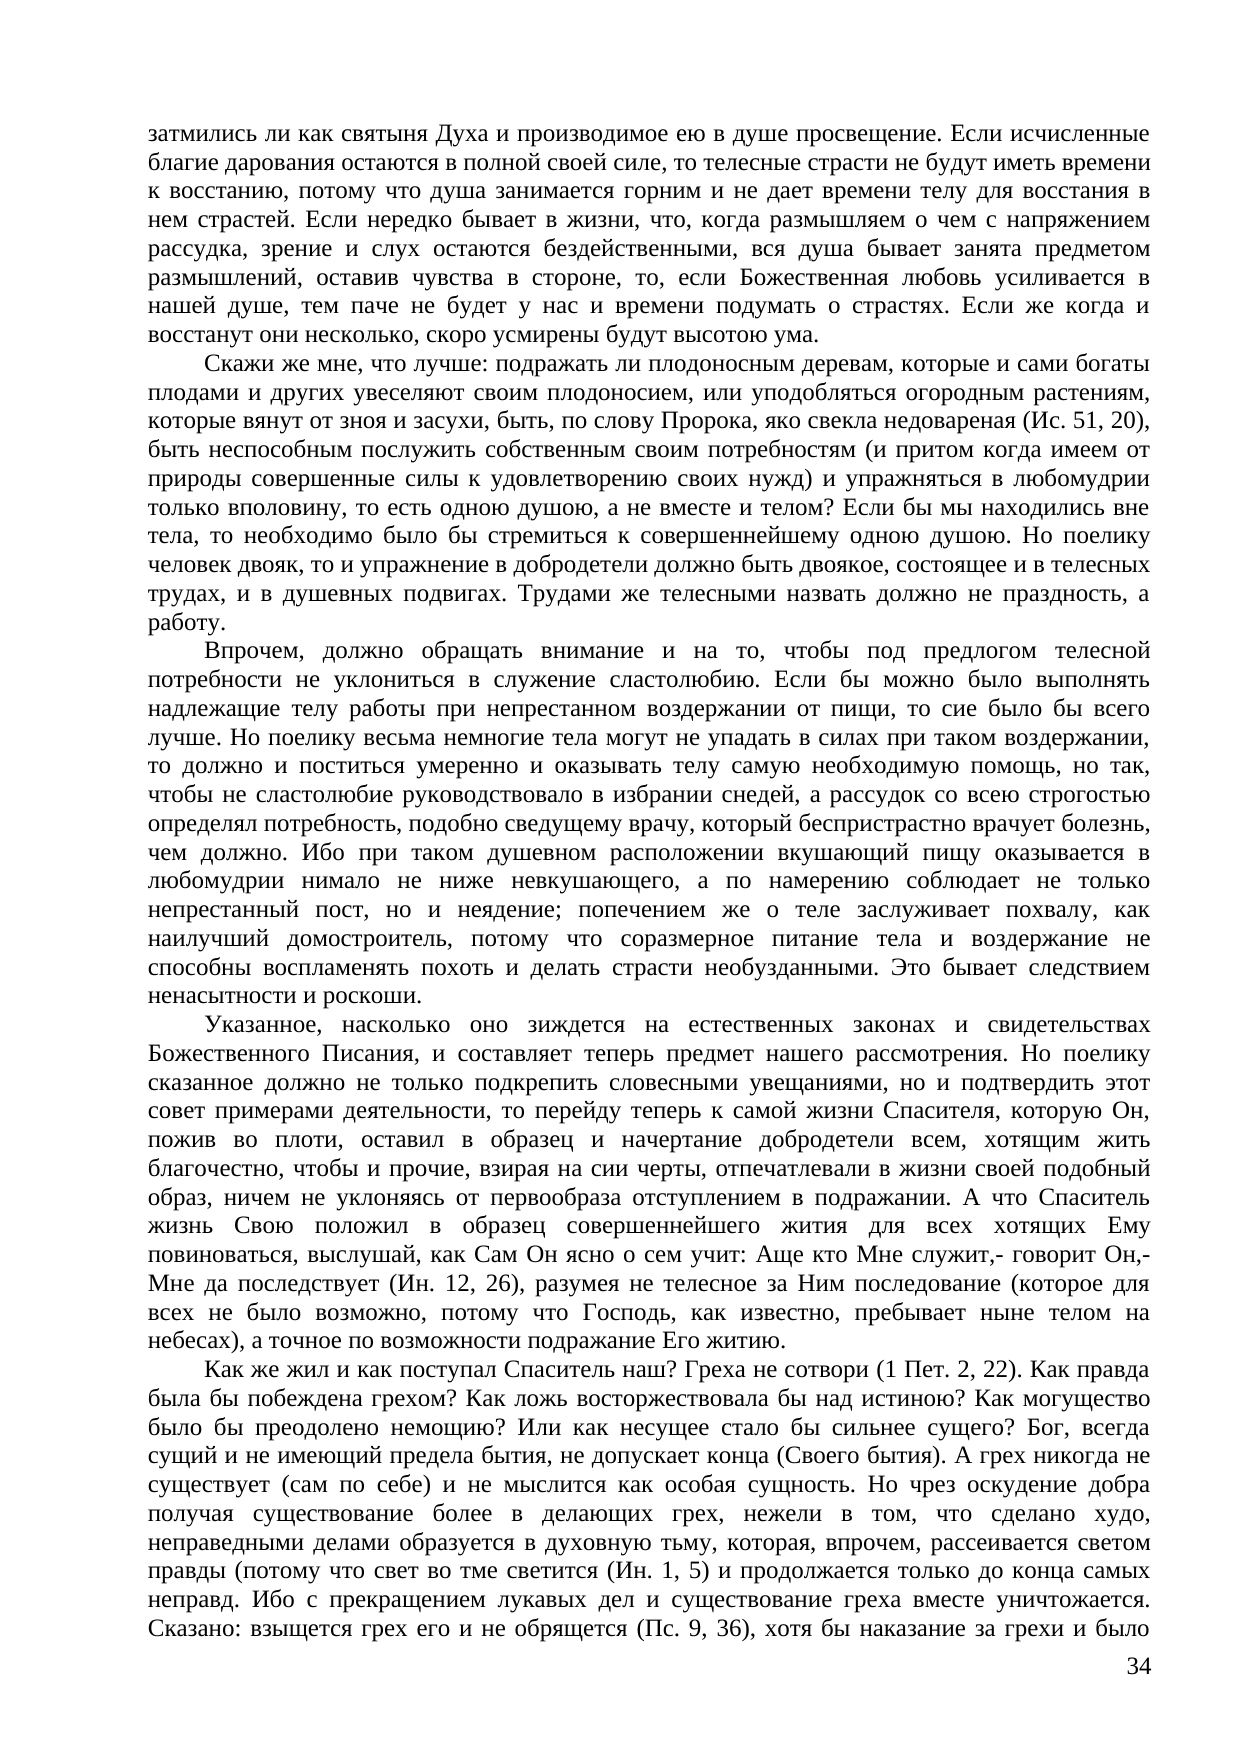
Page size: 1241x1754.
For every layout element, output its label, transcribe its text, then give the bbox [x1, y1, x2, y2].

text Указанное, насколько оно зиждется на естественных законах и свидетельствах Божественного Писания, и составляет теперь предмет нашего рассмотрения. Но поелику сказанное должно не только подкрепить словесными увещаниями, но и подтвердить этот совет примерами деятельности, то перейду теперь к самой жизни Спасителя, которую Он, пожив во плоти, оставил в образец и начертание добродетели всем, хотящим жить благочестно, чтобы и прочие, взирая на сии черты, отпечатлевали в жизни своей подобный образ, ничем не уклоняясь от первообраза отступлением в подражании. А что Спаситель жизнь Свою положил в образец совершеннейшего жития для всех хотящих Ему повиноваться, выслушай, как Сам Он ясно о сем учит: Аще кто Мне служит,- говорит Он,- Мне да последствует (Ин. 12, 26), разумея не телесное за Ним последование (которое для всех не было возможно, потому что Господь, как известно, пребывает ныне телом на небесах), а точное по возможности подражание Его житию. [148, 1009, 1152, 1354]
text Впрочем, должно обращать внимание и на то, чтобы под предлогом телесной потребности не уклониться в служение сластолюбию. Если бы можно было выполнять надлежащие телу работы при непрестанном воздержании от пищи, то сие было бы всего лучше. Но поелику весьма немногие тела могут не упадать в силах при таком воздержании, то должно и поститься умеренно и оказывать телу самую необходимую помощь, но так, чтобы не сластолюбие руководствовало в избрании снедей, а рассудок со всею строгостью определял потребность, подобно сведущему врачу, который беспристрастно врачует болезнь, чем должно. Ибо при таком душевном расположении вкушающий пищу оказывается в любомудрии нимало не ниже невкушающего, а по намерению соблюдает не только непрестанный пост, но и неядение; попечением же о теле заслуживает похвалу, как наилучший домостроитель, потому что соразмерное питание тела и воздержание не способны воспламенять похоть и делать страсти необузданными. Это бывает следствием ненасытности и роскоши. [148, 636, 1152, 1009]
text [148, 118, 1152, 348]
text Скажи же мне, что лучше: подражать ли плодоносным деревам, которые и сами богаты плодами и других увеселяют своим плодоносием, или уподобляться огородным растениям, которые вянут от зноя и засухи, быть, по слову Пророка, яко свекла недовареная (Ис. 51, 20), быть неспособным послужить собственным своим потребностям (и притом когда имеем от природы совершенные силы к удовлетворению своих нужд) и упражняться в любомудрии только вполовину, то есть одною душою, а не вместе и телом? Если бы мы находились вне тела, то необходимо было бы стремиться к совершеннейшему одною душою. Но поелику человек двояк, то и упражнение в добродетели должно быть двоякое, состоящее и в телесных трудах, и в душевных подвигах. Трудами же телесными назвать должно не праздность, а работу. [148, 348, 1152, 636]
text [148, 1354, 1152, 1642]
